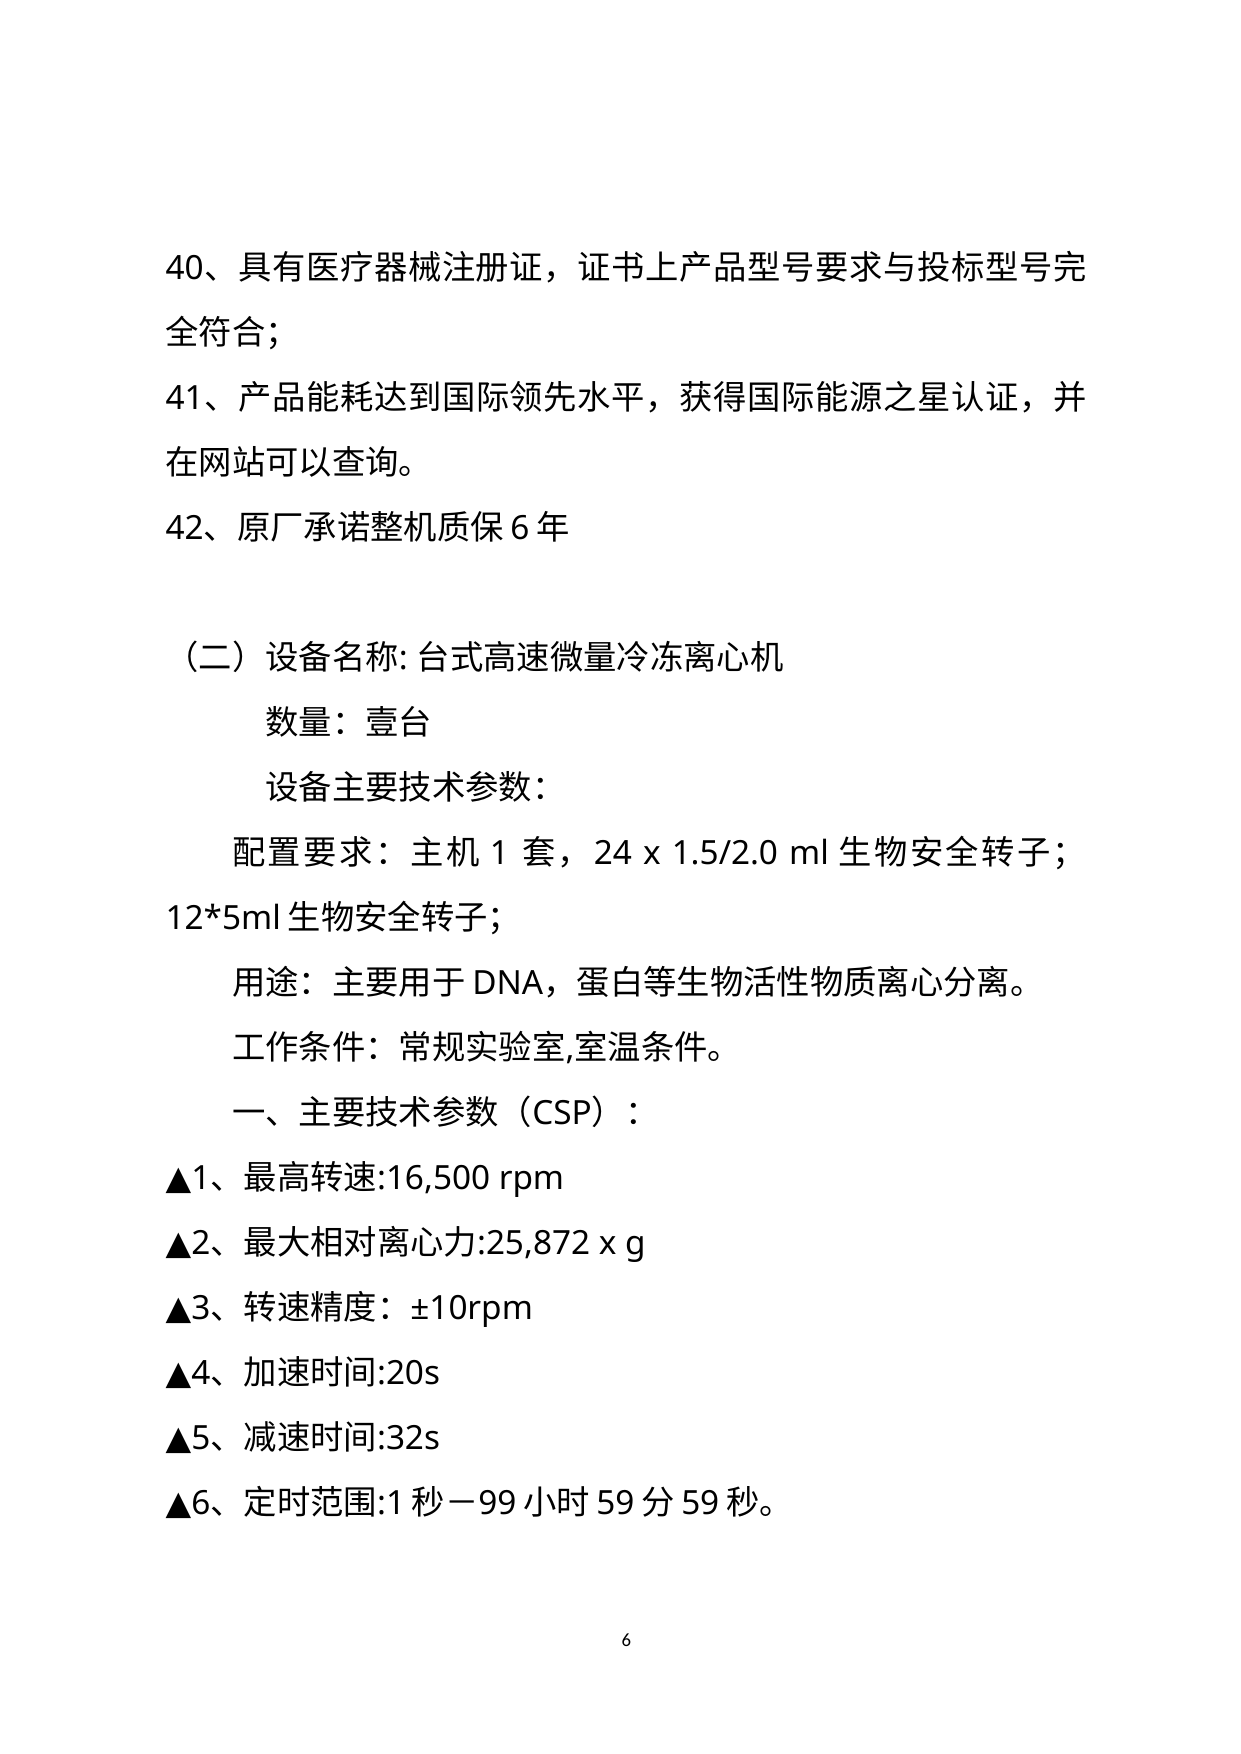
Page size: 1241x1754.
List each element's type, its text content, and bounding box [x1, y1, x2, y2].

text 用途：主要用于DNA，蛋白等生物活性物质离心分离。 [165, 948, 1087, 1013]
text ▲5、减速时间:32s [165, 1403, 1087, 1468]
text 41、产品能耗达到国际领先水平，获得国际能源之星认证，并在网站可以查询。 [165, 363, 1087, 493]
text 一、主要技术参数（CSP）： [165, 1078, 1087, 1143]
text 数量：壹台 [165, 688, 1087, 753]
text （二）设备名称: 台式高速微量冷冻离心机 [165, 623, 1087, 688]
text 42、原厂承诺整机质保6年 [165, 493, 1087, 558]
text 设备主要技术参数： [165, 753, 1087, 818]
text ▲2、最大相对离心力:25,872 x g [165, 1208, 1087, 1273]
text ▲3、转速精度：±10rpm [165, 1273, 1087, 1338]
text ▲4、加速时间:20s [165, 1338, 1087, 1403]
text ▲1、最高转速:16,500 rpm [165, 1143, 1087, 1208]
text ▲6、定时范围:1秒－99小时59分59秒。 [165, 1468, 1087, 1533]
text 工作条件：常规实验室,室温条件。 [165, 1013, 1087, 1078]
text 配置要求：主机1 套，24 x 1.5/2.0 ml生物安全转子；12*5ml生物安全转子； [165, 818, 1087, 948]
text 40、具有医疗器械注册证，证书上产品型号要求与投标型号完全符合； [165, 233, 1087, 363]
